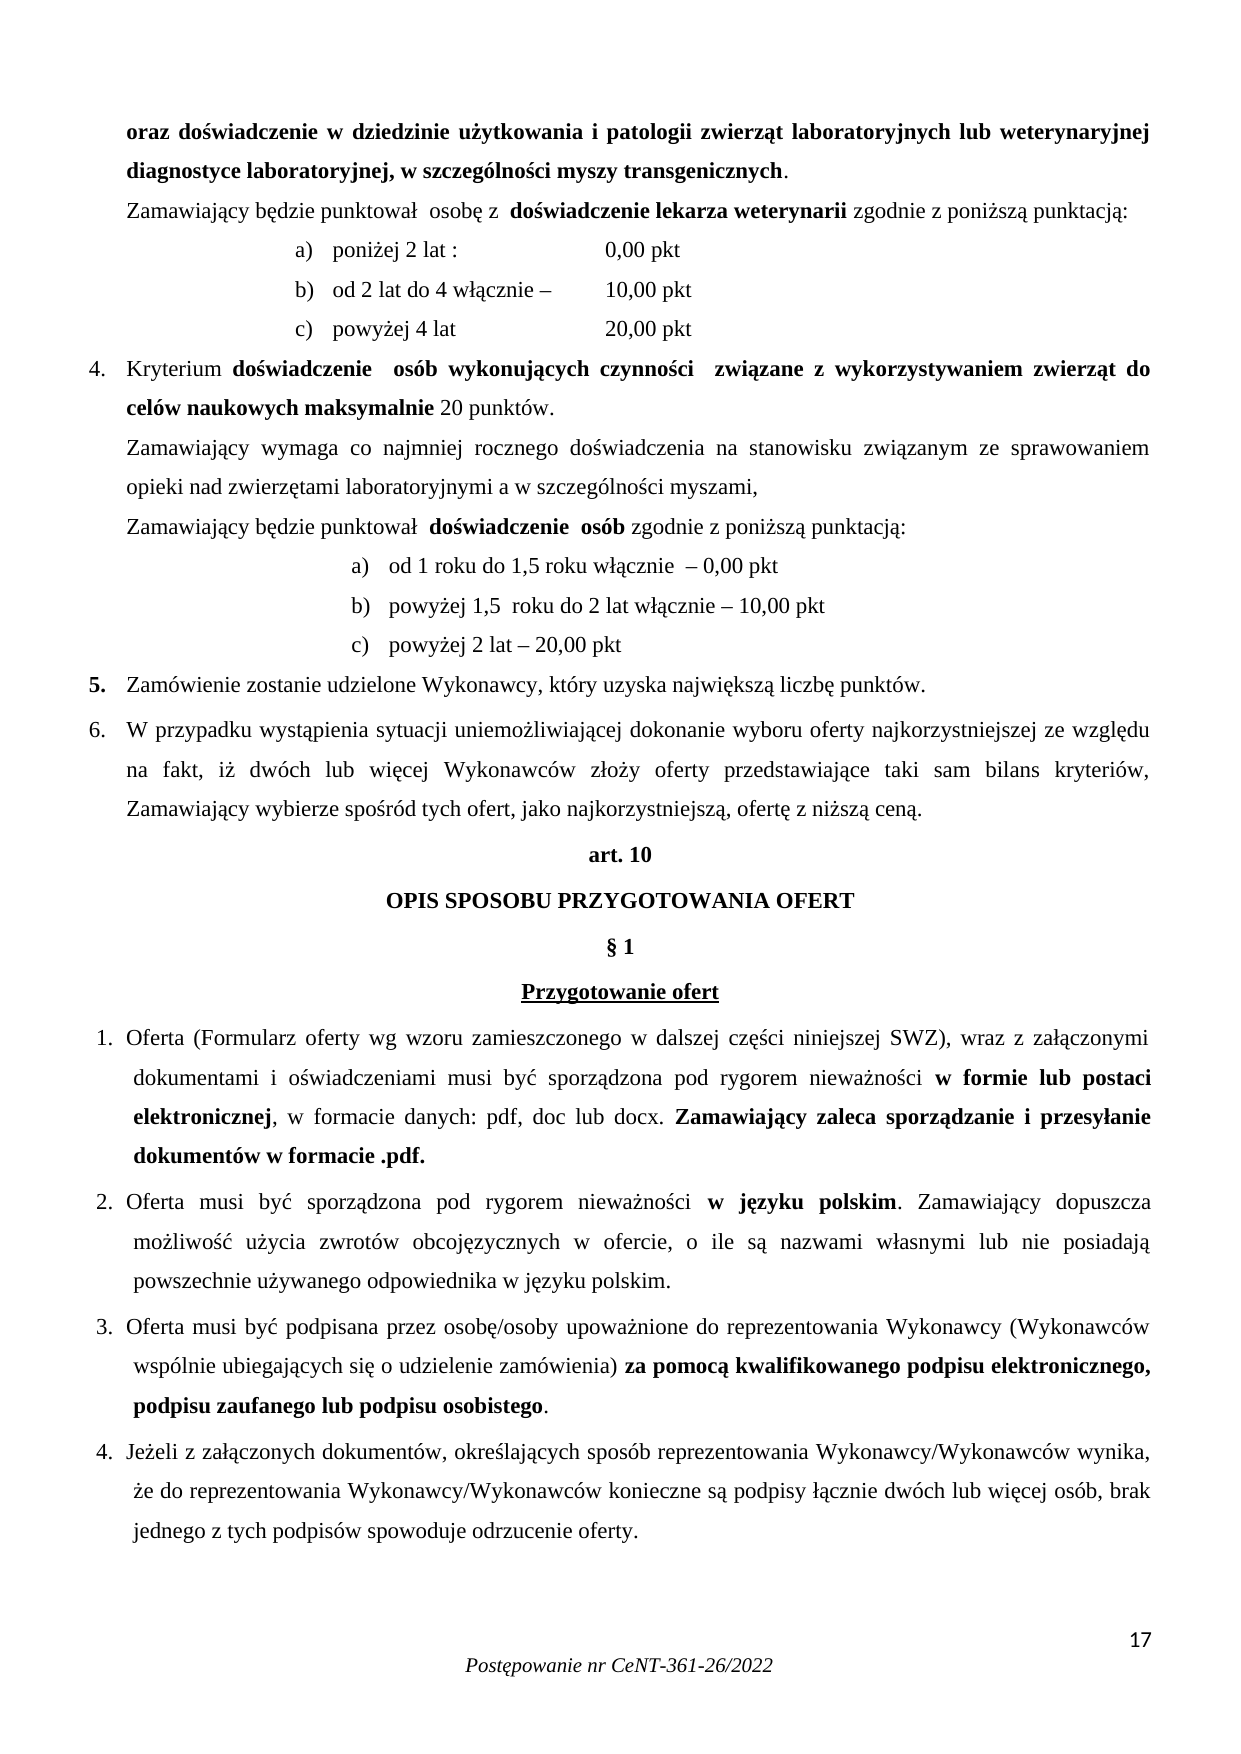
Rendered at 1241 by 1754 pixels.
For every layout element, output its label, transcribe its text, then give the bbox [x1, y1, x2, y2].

text OPIS SPOSOBU PRZYGOTOWANIA OFERT [89, 887, 1152, 913]
list Jeżeli z załączonych dokumentów, określających sposób reprezentowania Wykonawcy/Wykonawców wynika, że do reprezentowania Wykonawcy/Wykonawców konieczne są podpisy łącznie dwóch lub więcej osób, brak jednego z tych podpisów spowoduje odrzucenie oferty. [96, 1438, 1152, 1543]
text Zamawiający będzie punktował doświadczenie osób zgodnie z poniższą punktacją: [126, 513, 1152, 539]
list Oferta (Formularz oferty wg wzoru zamieszczonego w dalszej części niniejszej SWZ), wraz z załączonymi dokumentami i oświadczeniami musi być sporządzona pod rygorem nieważności w formie lub postaci elektronicznej, w formacie danych: pdf, doc lub docx. Zamawiający zaleca sporządzanie i przesyłanie dokumentów w formacie .pdf. [96, 1024, 1152, 1169]
text § 1 [89, 933, 1152, 959]
list Zamówienie zostanie udzielone Wykonawcy, który uzyska największą liczbę punktów. [89, 671, 1152, 697]
list poniżej 2 lat : 0,00 pkt [295, 237, 1152, 263]
text Zamawiający wymaga co najmniej rocznego doświadczenia na stanowisku związanym ze sprawowaniem opieki nad zwierzętami laboratoryjnymi a w szczególności myszami, [126, 434, 1152, 500]
text art. 10 [89, 841, 1152, 868]
list Kryterium doświadczenie osób wykonujących czynności związane z wykorzystywaniem zwierząt do celów naukowych maksymalnie 20 punktów. [89, 355, 1152, 421]
text Przygotowanie ofert [89, 978, 1152, 1005]
list powyżej 2 lat – 20,00 pkt [351, 631, 1152, 658]
list W przypadku wystąpienia sytuacji uniemożliwiającej dokonanie wyboru oferty najkorzystniejszej ze względu na fakt, iż dwóch lub więcej Wykonawców złoży oferty przedstawiające taki sam bilans kryteriów, Zamawiający wybierze spośród tych ofert, jako najkorzystniejszą, ofertę z niższą ceną. [89, 717, 1152, 822]
list od 2 lat do 4 włącznie – 10,00 pkt [295, 276, 1152, 302]
list powyżej 4 lat 20,00 pkt [295, 316, 1152, 342]
list Oferta musi być sporządzona pod rygorem nieważności w języku polskim. Zamawiający dopuszcza możliwość użycia zwrotów obcojęzycznych w ofercie, o ile są nazwami własnymi lub nie posiadają powszechnie używanego odpowiednika w języku polskim. [96, 1188, 1152, 1294]
text Zamawiający będzie punktował osobę z doświadczenie lekarza weterynarii zgodnie z poniższą punktacją: [126, 197, 1152, 223]
list Oferta musi być podpisana przez osobę/osoby upoważnione do reprezentowania Wykonawcy (Wykonawców wspólnie ubiegających się o udzielenie zamówienia) za pomocą kwalifikowanego podpisu elektronicznego, podpisu zaufanego lub podpisu osobistego. [96, 1313, 1152, 1418]
list powyżej 1,5 roku do 2 lat włącznie – 10,00 pkt [351, 592, 1152, 618]
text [126, 118, 1152, 184]
list od 1 roku do 1,5 roku włącznie – 0,00 pkt [351, 552, 1152, 579]
